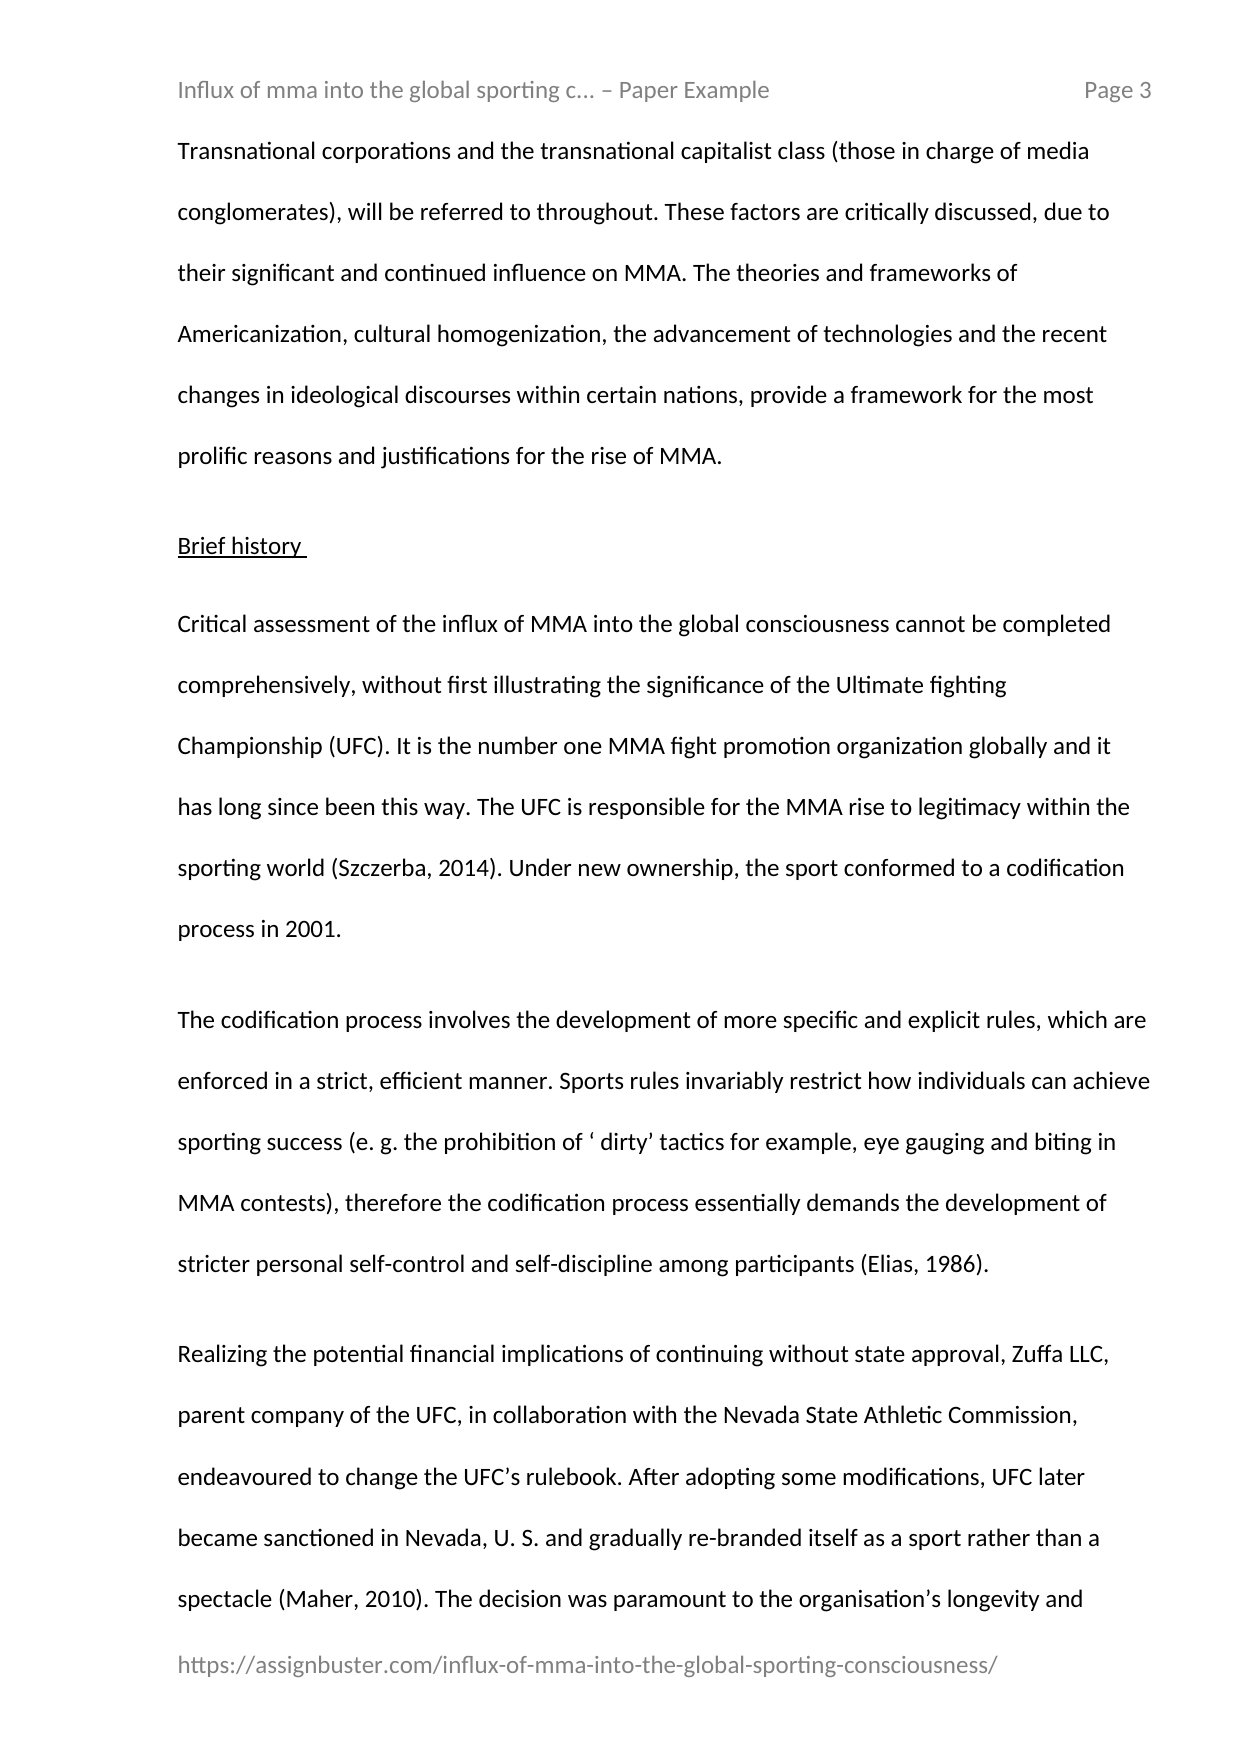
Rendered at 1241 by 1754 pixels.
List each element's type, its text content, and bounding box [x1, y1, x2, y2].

text Brief history [177, 531, 1152, 561]
text Transnational corporations and the transnational capitalist class (those in charge of media conglomerates), will be referred to throughout. These factors are critically discussed, due to their significant and continued influence on MMA. The theories and frameworks of Americanization, cultural homogenization, the advancement of technologies and the recent changes in ideological discourses within certain nations, provide a framework for the most prolific reasons and justifications for the rise of MMA. [177, 135, 1152, 471]
text Critical assessment of the influx of MMA into the global consciousness cannot be completed comprehensively, without first illustrating the significance of the Ultimate fighting Championship (UFC). It is the number one MMA fight promotion organization globally and it has long since been this way. The UFC is responsible for the MMA rise to legitimacy within the sporting world (Szczerba, 2014). Under new ownership, the sport conformed to a codification process in 2001. [177, 608, 1152, 944]
text The codification process involves the development of more specific and explicit rules, which are enforced in a strict, efficient manner. Sports rules invariably restrict how individuals can achieve sporting success (e. g. the prohibition of ‘ dirty’ tactics for example, eye gauging and biting in MMA contests), therefore the codification process essentially demands the development of stricter personal self-control and self-discipline among participants (Elias, 1986). [177, 1004, 1152, 1279]
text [177, 1339, 1152, 1613]
